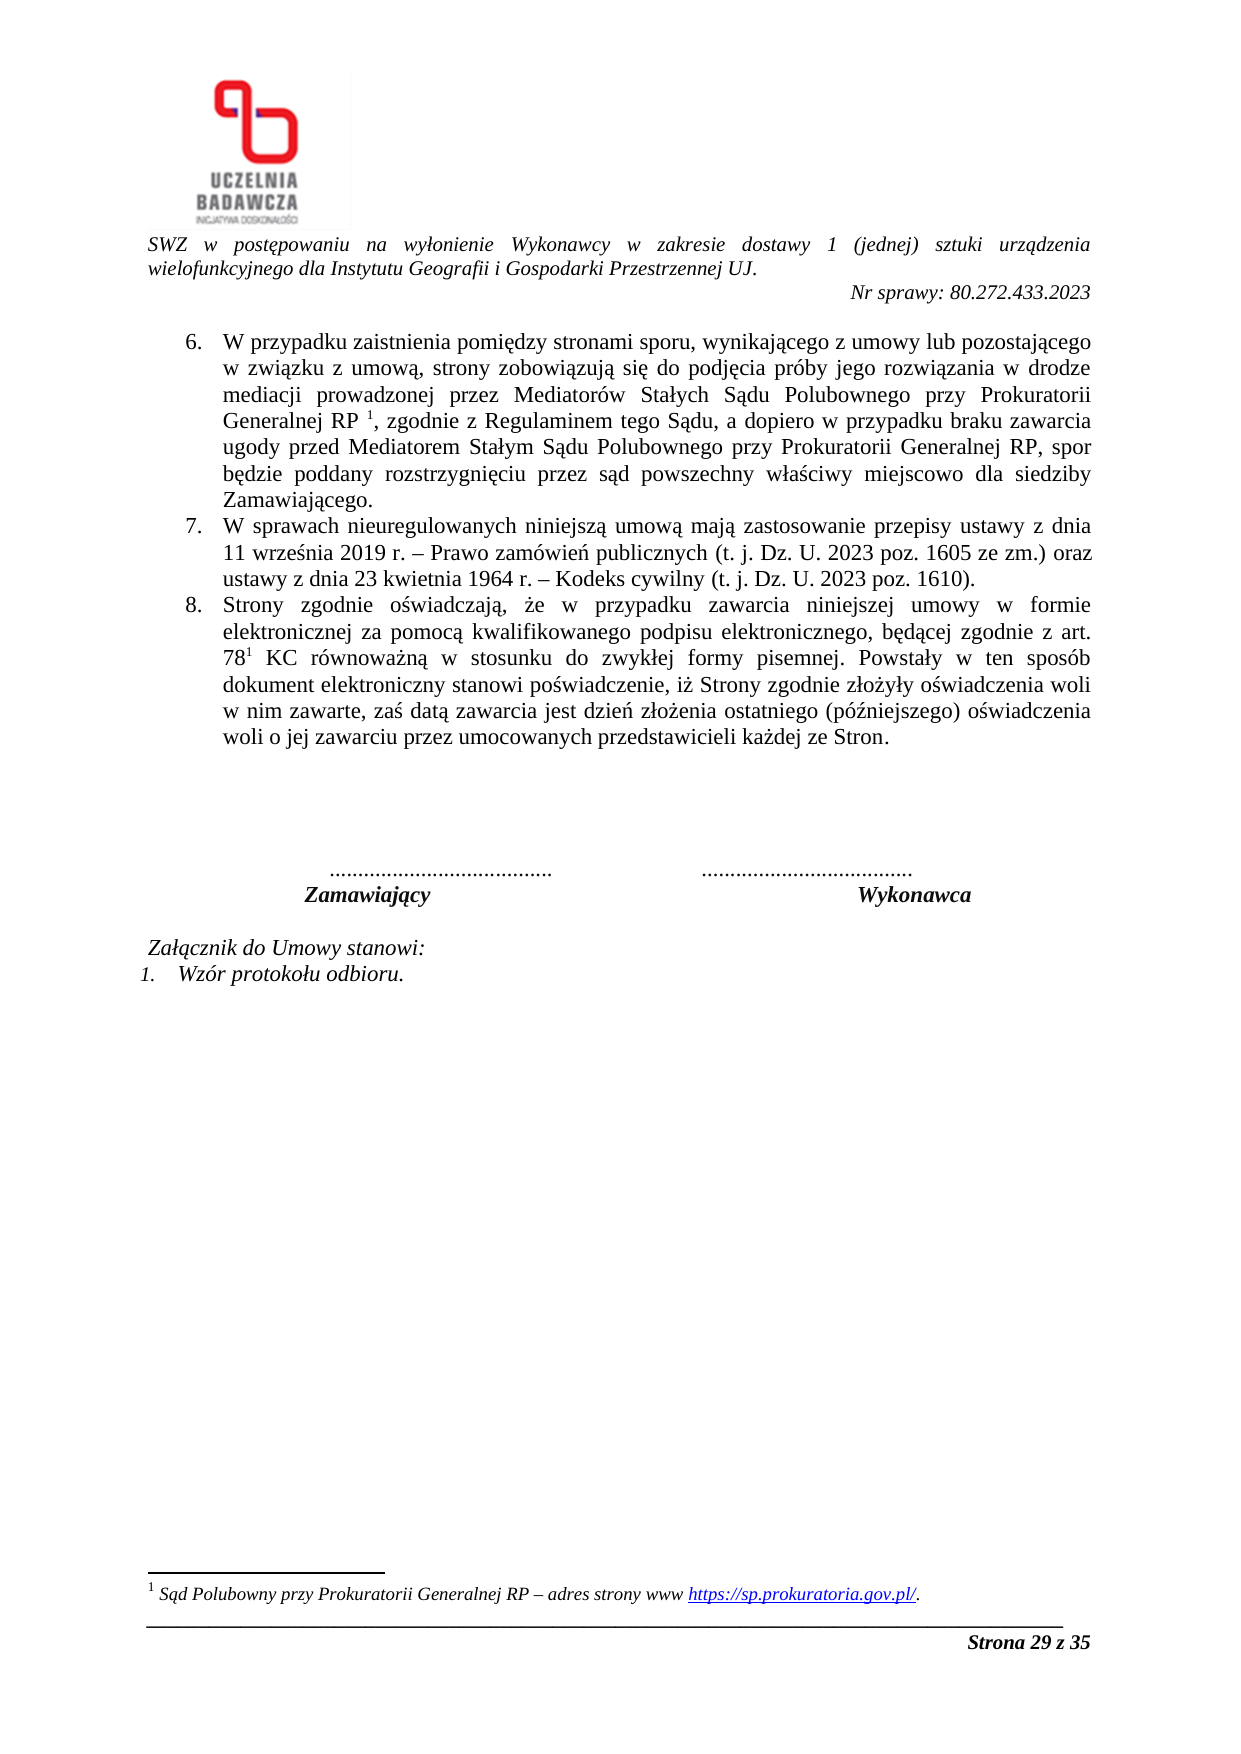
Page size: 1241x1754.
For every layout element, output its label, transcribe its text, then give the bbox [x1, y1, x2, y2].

list Strony zgodnie oświadczają, że w przypadku zawarcia niniejszej umowy w formie elektronicznej za pomocą kwalifikowanego podpisu elektronicznego, będącej zgodnie z art. 781 KC równoważną w stosunku do zwykłej formy pisemnej. Powstały w ten sposób dokument elektroniczny stanowi poświadczenie, iż Strony zgodnie złożyły oświadczenia woli w nim zawarte, zaś datą zawarcia jest dzień złożenia ostatniego (późniejszego) oświadczenia woli o jej zawarciu przez umocowanych przedstawicieli każdej ze Stron. [185, 592, 1092, 750]
text Zamawiający Wykonawca [185, 881, 1092, 908]
text Załącznik do Umowy stanowi: [148, 934, 1092, 961]
list W przypadku zaistnienia pomiędzy stronami sporu, wynikającego z umowy lub pozostającego w związku z umową, strony zobowiązują się do podjęcia próby jego rozwiązania w drodze mediacji prowadzonej przez Mediatorów Stałych Sądu Polubownego przy Prokuratorii Generalnej RP , zgodnie z Regulaminem tego Sądu, a dopiero w przypadku braku zawarcia ugody przed Mediatorem Stałym Sądu Polubownego przy Prokuratorii Generalnej RP, spor będzie poddany rozstrzygnięciu przez sąd powszechny właściwy miejscowo dla siedziby Zamawiającego. [185, 328, 1092, 512]
picture [147, 73, 353, 232]
text ....................................... ..................................... [148, 855, 1092, 881]
list Wzór protokołu odbioru. [140, 961, 1092, 987]
list W sprawach nieuregulowanych niniejszą umową mają zastosowanie przepisy ustawy z dnia 11 września 2019 r. – Prawo zamówień publicznych (t. j. Dz. U. 2023 poz. 1605 ze zm.) oraz ustawy z dnia 23 kwietnia 1964 r. – Kodeks cywilny (t. j. Dz. U. 2023 poz. 1610). [185, 512, 1092, 592]
